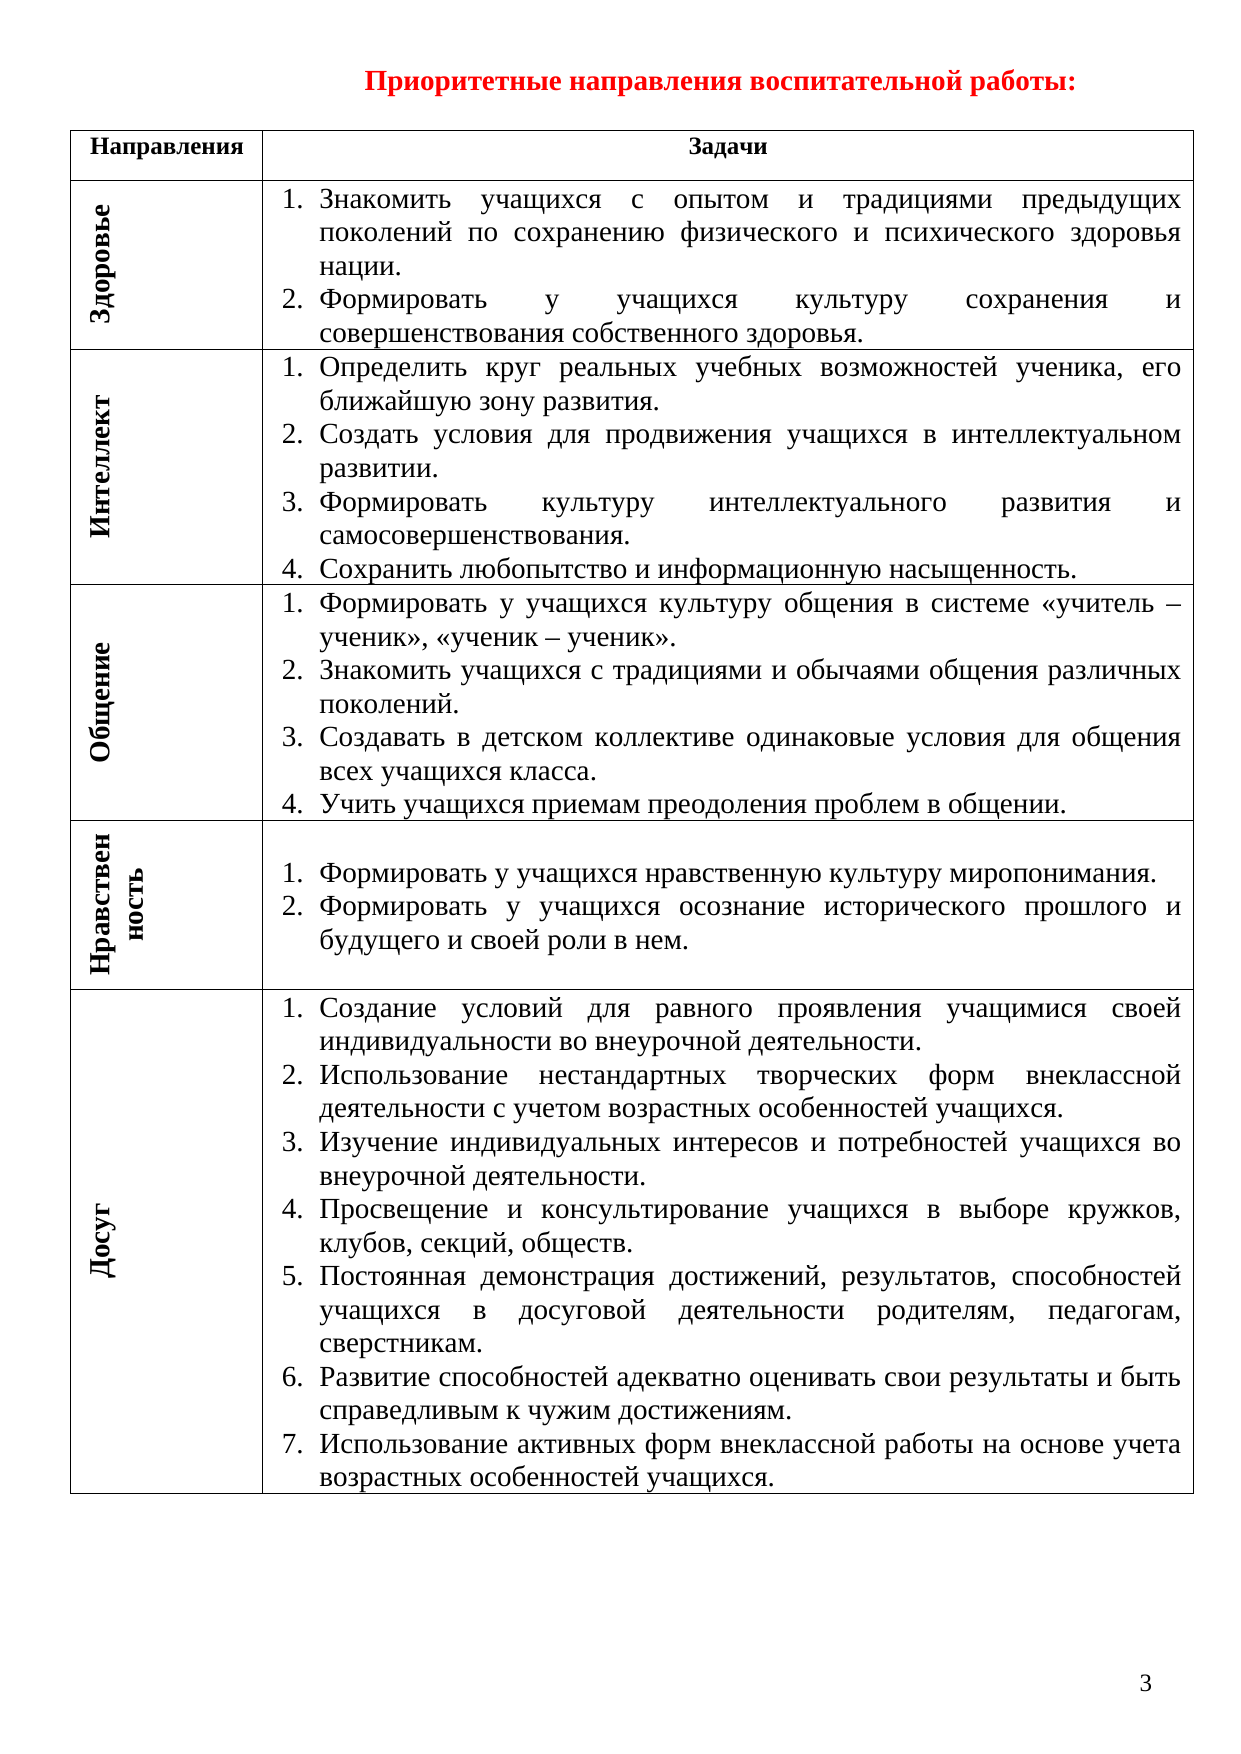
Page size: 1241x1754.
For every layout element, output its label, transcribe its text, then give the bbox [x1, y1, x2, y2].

table_cell Общение [71, 585, 262, 820]
table_cell Интеллект [71, 350, 262, 584]
table_header Задачи [263, 131, 1193, 180]
table_cell Досуг [71, 990, 262, 1493]
table_cell Формировать у учащихся нравственную культуру миропонимания. Формировать у учащихся осознание исторического прошлого и будущего и своей роли в нем. [263, 821, 1193, 989]
table_cell Создание условий для равного проявления учащимися своей индивидуальности во внеурочной деятельности. Использование нестандартных творческих форм внеклассной деятельности с учетом возрастных особенностей учащихся. Изучение индивидуальных интересов и потребностей учащихся во внеурочной деятельности. Просвещение и консультирование учащихся в выборе кружков, клубов, секций, обществ. Постоянная демонстрация достижений, результатов, способностей учащихся в досуговой деятельности родителям, педагогам, сверстникам. Развитие способностей адекватно оценивать свои результаты и быть справедливым к чужим достижениям. Использование активных форм внеклассной работы на основе учета возрастных особенностей учащихся. [263, 990, 1193, 1493]
table_cell Знакомить учащихся с опытом и традициями предыдущих поколений по сохранению физического и психического здоровья нации. Формировать у учащихся культуру сохранения и совершенствования собственного здоровья. [263, 181, 1193, 348]
table_cell Формировать у учащихся культуру общения в системе «учитель – ученик», «ученик – ученик». Знакомить учащихся с традициями и обычаями общения различных поколений. Создавать в детском коллективе одинаковые условия для общения всех учащихся класса. Учить учащихся приемам преодоления проблем в общении. [263, 585, 1193, 820]
table_header Направления [71, 131, 262, 180]
list Приоритетные направления воспитательной работы: [290, 63, 1152, 97]
table_cell Определить круг реальных учебных возможностей ученика, его ближайшую зону развития. Создать условия для продвижения учащихся в интеллектуальном развитии. Формировать культуру интеллектуального развития и самосовершенствования. Сохранить любопытство и информационную насыщенность. [263, 350, 1193, 584]
table_cell Здоровье [71, 181, 262, 348]
table_cell Нравственность [71, 821, 262, 989]
